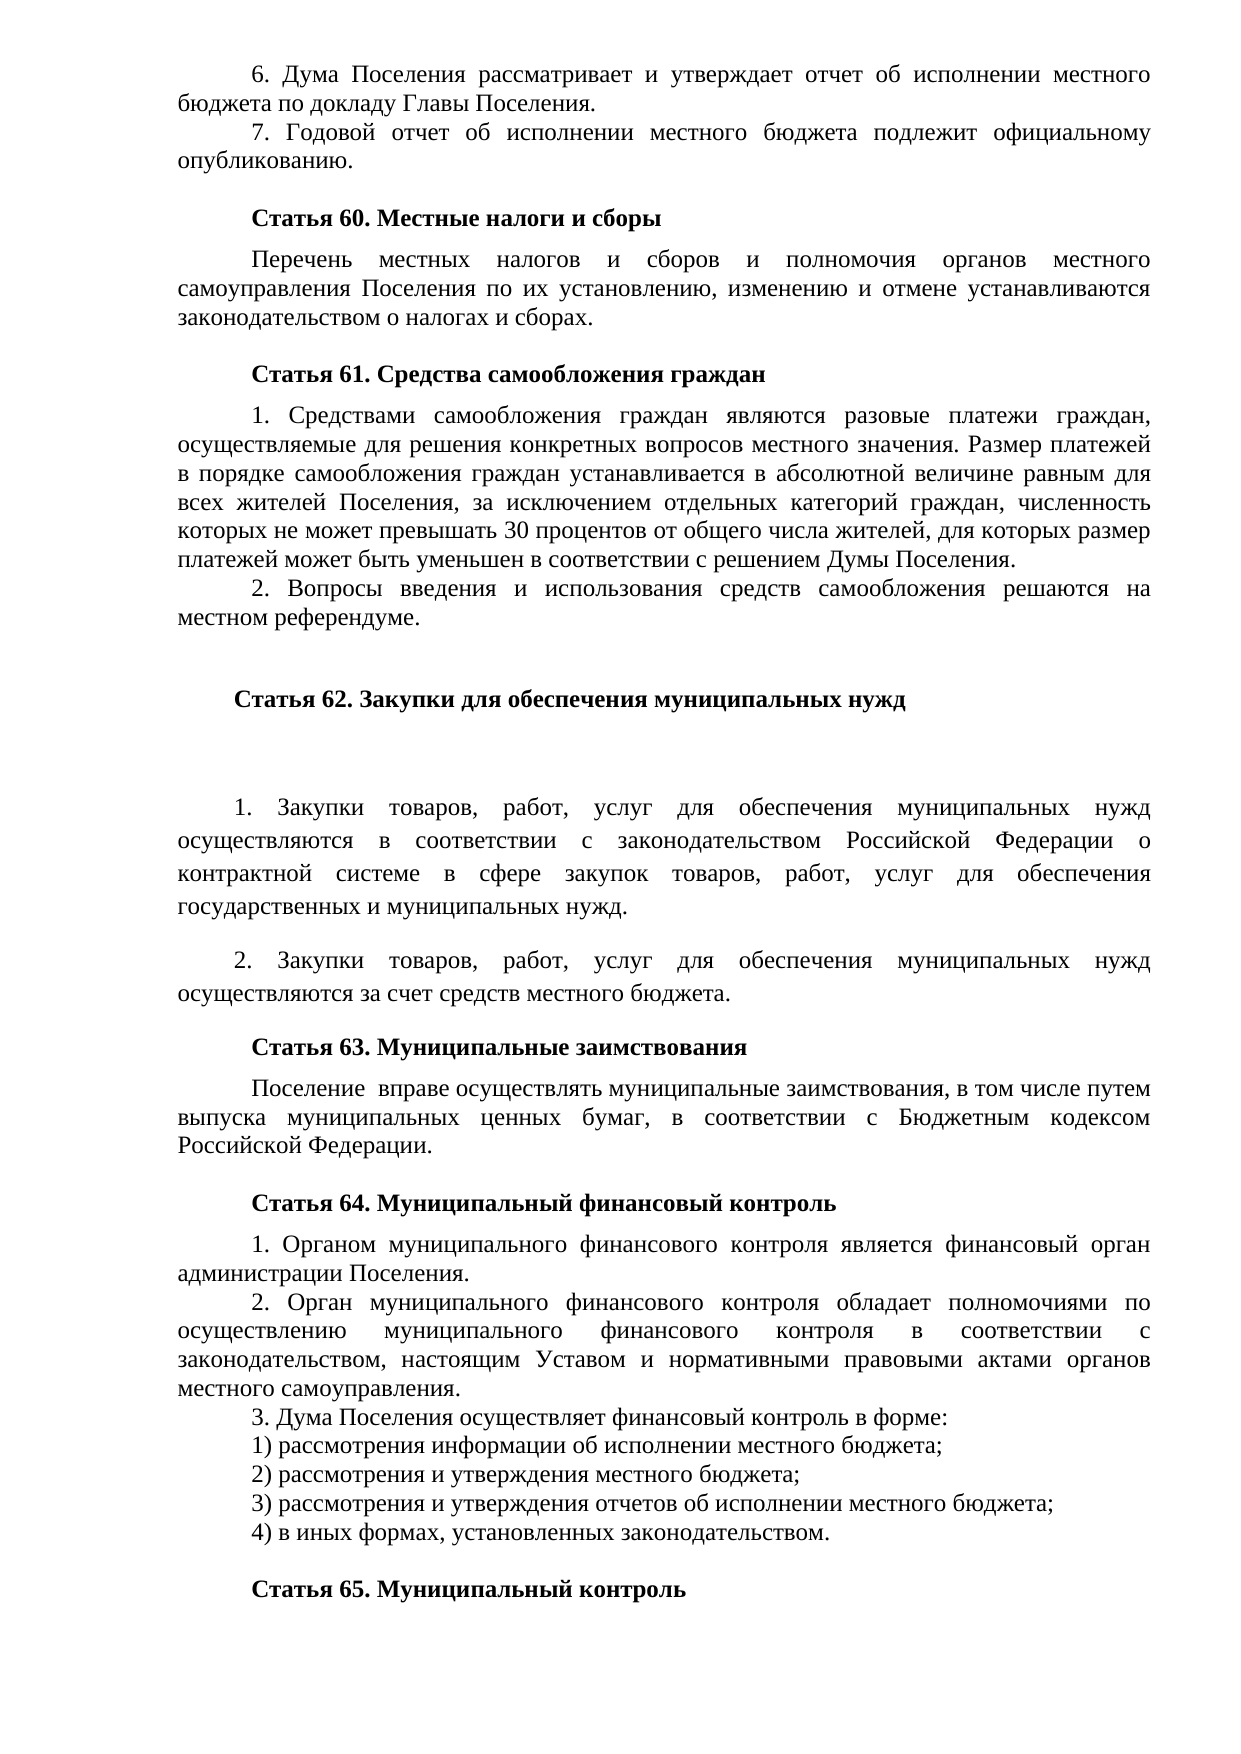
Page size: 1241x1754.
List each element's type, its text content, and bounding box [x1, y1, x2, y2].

text 1) рассмотрения информации об исполнении местного бюджета; [177, 1431, 1152, 1459]
text 3) рассмотрения и утверждения отчетов об исполнении местного бюджета; [177, 1488, 1152, 1517]
text 2. Орган муниципального финансового контроля обладает полномочиями по осуществлению муниципального финансового контроля в соответствии с законодательством, настоящим Уставом и нормативными правовыми актами органов местного самоуправления. [177, 1287, 1152, 1402]
text Статья 60. Местные налоги и сборы [177, 203, 1152, 232]
text Поселение вправе осуществлять муниципальные заимствования, в том числе путем выпуска муниципальных ценных бумаг, в соответствии с Бюджетным кодексом Российской Федерации. [177, 1073, 1152, 1159]
text 4) в иных формах, установленных законодательством. [177, 1517, 1152, 1546]
text 1. Органом муниципального финансового контроля является финансовый орган администрации Поселения. [177, 1229, 1152, 1287]
text 6. Дума Поселения рассматривает и утверждает отчет об исполнении местного бюджета по докладу Главы Поселения. [177, 59, 1152, 117]
text Статья 61. Средства самообложения граждан [177, 359, 1152, 388]
text 2. Закупки товаров, работ, услуг для обеспечения муниципальных нужд осуществляются за счет средств местного бюджета. [177, 945, 1152, 1007]
text Статья 65. Муниципальный контроль [177, 1574, 1152, 1603]
text Перечень местных налогов и сборов и полномочия органов местного самоуправления Поселения по их установлению, изменению и отмене устанавливаются законодательством о налогах и сборах. [177, 244, 1152, 330]
text 1. Средствами самообложения граждан являются разовые платежи граждан, осуществляемые для решения конкретных вопросов местного значения. Размер платежей в порядке самообложения граждан устанавливается в абсолютной величине равным для всех жителей Поселения, за исключением отдельных категорий граждан, численность которых не может превышать 30 процентов от общего числа жителей, для которых размер платежей может быть уменьшен в соответствии с решением Думы Поселения. [177, 400, 1152, 573]
text Статья 63. Муниципальные заимствования [177, 1032, 1152, 1061]
text 3. Дума Поселения осуществляет финансовый контроль в форме: [177, 1402, 1152, 1431]
text 2) рассмотрения и утверждения местного бюджета; [177, 1459, 1152, 1488]
text 1. Закупки товаров, работ, услуг для обеспечения муниципальных нужд осуществляются в соответствии с законодательством Российской Федерации о контрактной системе в сфере закупок товаров, работ, услуг для обеспечения государственных и муниципальных нужд. [177, 792, 1152, 920]
text 7. Годовой отчет об исполнении местного бюджета подлежит официальному опубликованию. [177, 117, 1152, 174]
text Статья 64. Муниципальный финансовый контроль [177, 1188, 1152, 1217]
text Статья 62. Закупки для обеспечения муниципальных нужд [177, 684, 1152, 713]
text 2. Вопросы введения и использования средств самообложения решаются на местном референдуме. [177, 573, 1152, 630]
